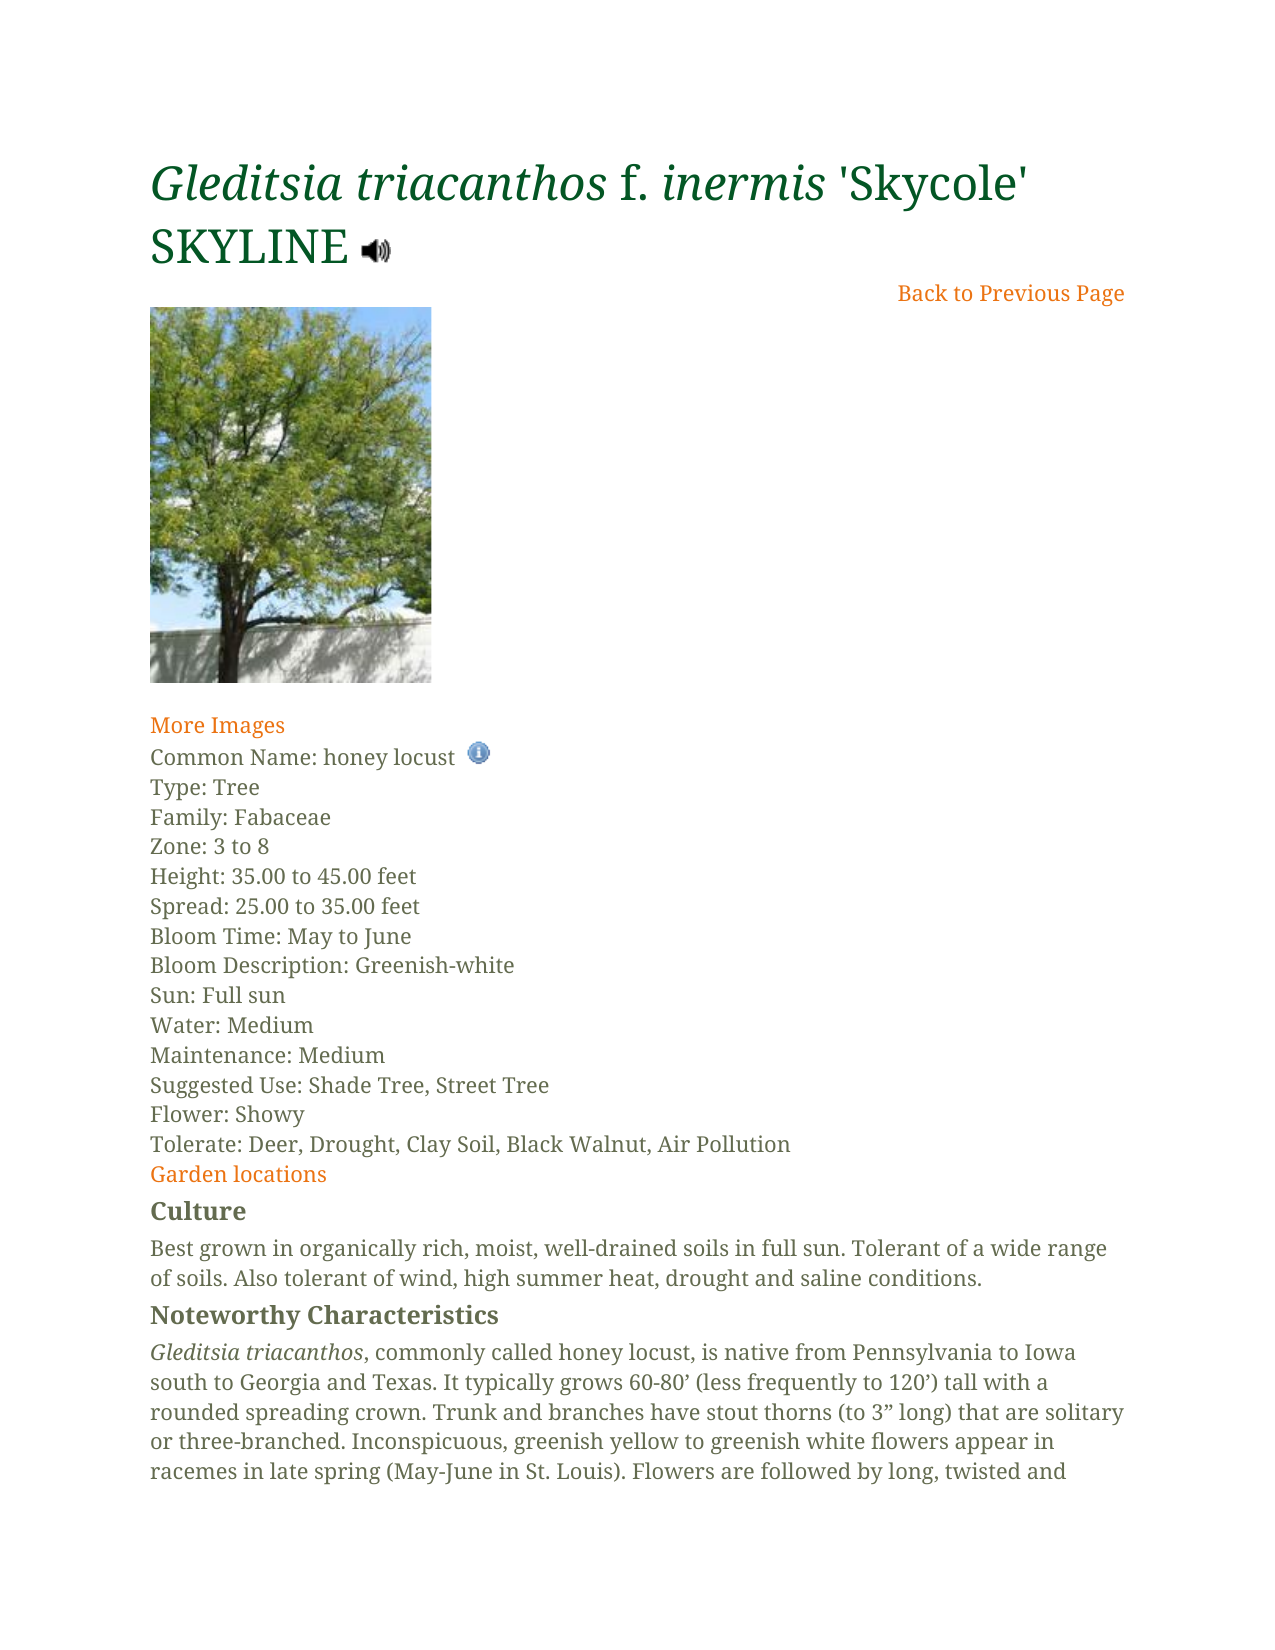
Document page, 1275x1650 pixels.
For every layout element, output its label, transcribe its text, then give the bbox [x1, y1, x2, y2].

text Height: 35.00 to 45.00 feet [150, 861, 1125, 891]
picture [150, 307, 432, 683]
text Common Name: honey locust [150, 740, 1125, 772]
text Bloom Time: May to June [150, 921, 1125, 950]
text Sun: Full sun [150, 980, 1125, 1010]
text Zone: 3 to 8 [150, 831, 1125, 861]
text Bloom Description: Greenish-white [150, 950, 1125, 980]
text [150, 1337, 1125, 1486]
text Spread: 25.00 to 35.00 feet [150, 891, 1125, 921]
text Garden locations [150, 1159, 1125, 1189]
text Tolerate: Deer, Drought, Clay Soil, Black Walnut, Air Pollution [150, 1129, 1125, 1159]
picture [361, 238, 391, 264]
text Culture [150, 1194, 1125, 1228]
text Family: Fabaceae [150, 801, 1125, 831]
text Noteworthy Characteristics [150, 1298, 1125, 1332]
text More Images [150, 711, 1125, 740]
text Water: Medium [150, 1010, 1125, 1040]
text Suggested Use: Shade Tree, Street Tree [150, 1069, 1125, 1099]
text Best grown in organically rich, moist, well-drained soils in full sun. Tolerant of a wide range of soils. Also tolerant of wind, high summer heat, drought and saline conditions. [150, 1233, 1125, 1293]
text Back to Previous Page [150, 278, 1125, 307]
text Maintenance: Medium [150, 1040, 1125, 1069]
text Type: Tree [150, 772, 1125, 801]
text Gleditsia triacanthos f. inermis 'Skycole' SKYLINE [150, 150, 1125, 278]
picture [466, 740, 492, 766]
text Flower: Showy [150, 1099, 1125, 1129]
